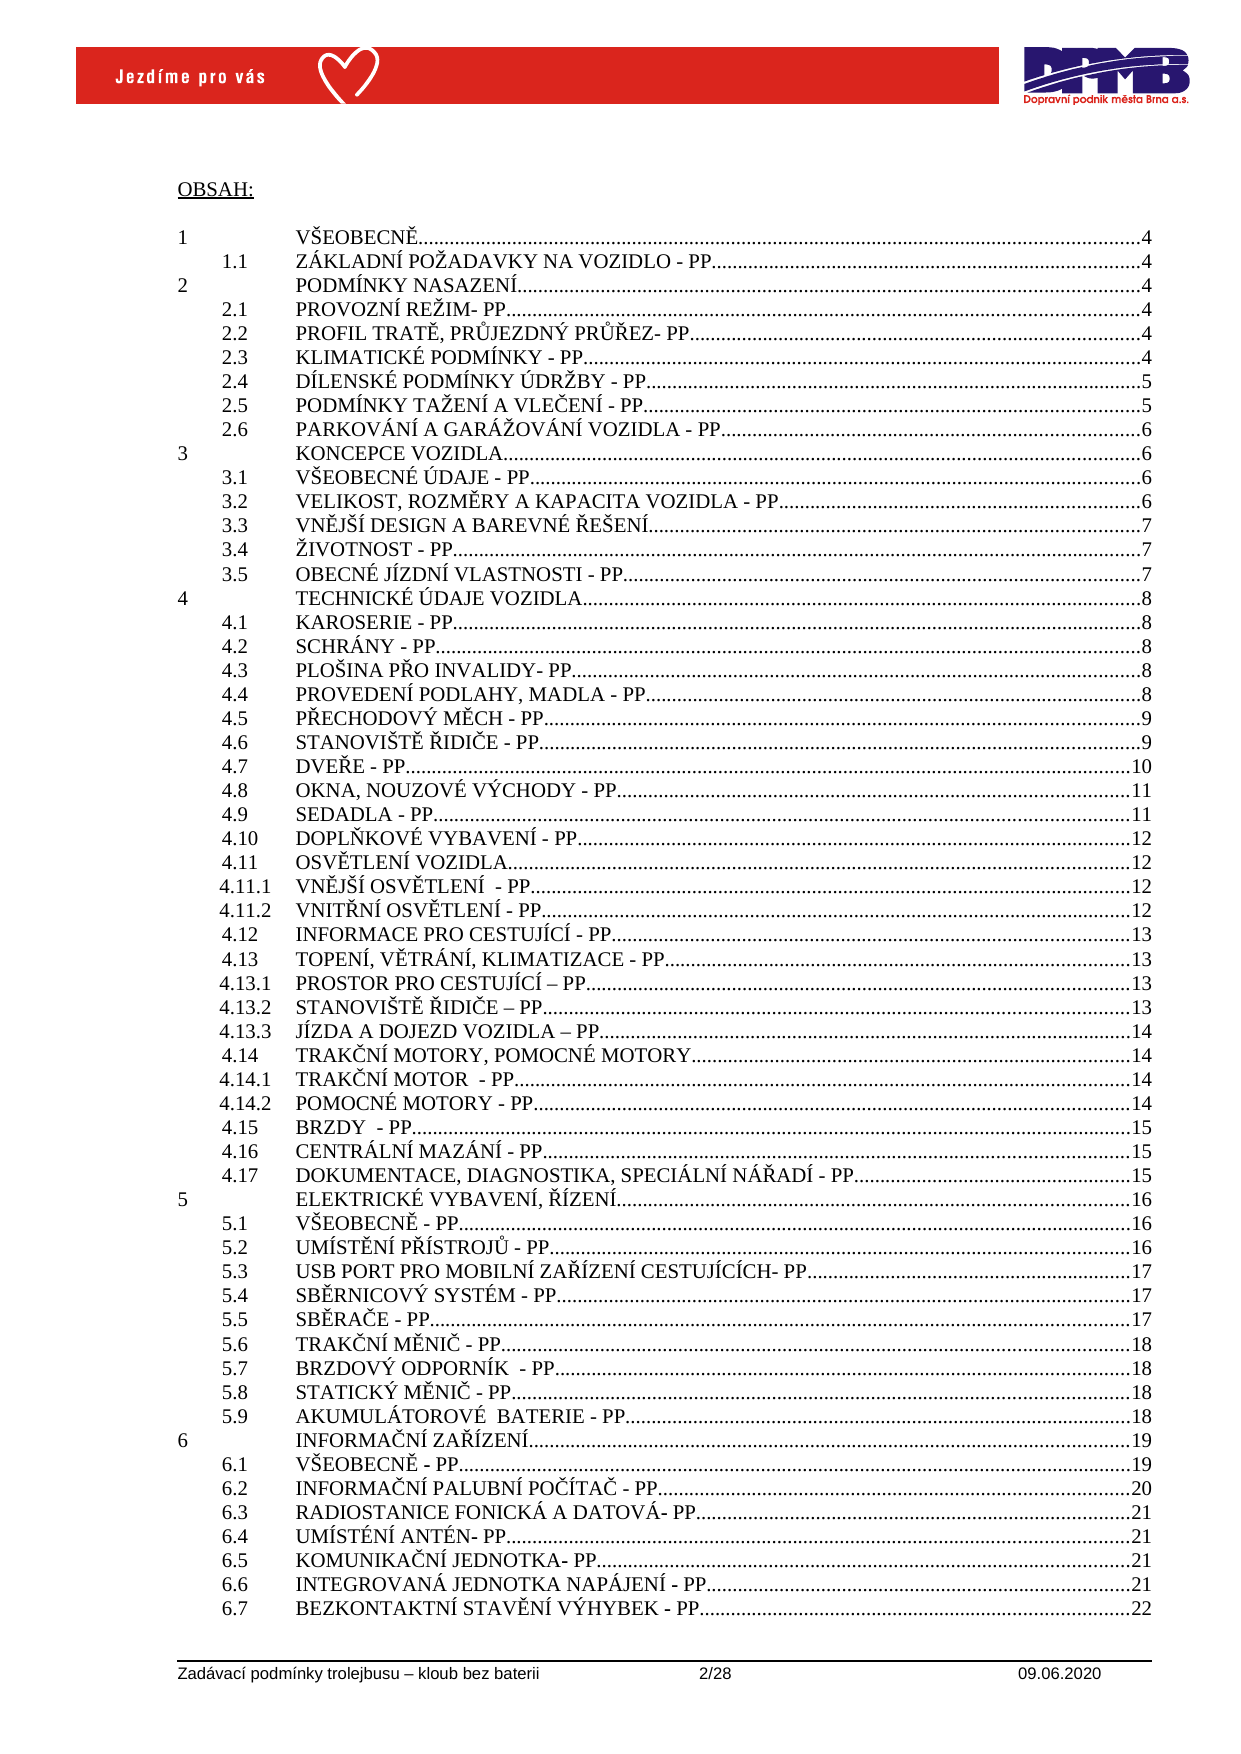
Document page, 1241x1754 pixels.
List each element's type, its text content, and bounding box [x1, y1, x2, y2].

text 5.3 USB PORT PRO MOBILNÍ ZAŘÍZENÍ CESTUJÍCÍCH- PP 17 [222, 1259, 1152, 1283]
text 4.8 OKNA, NOUZOVÉ VÝCHODY - PP 11 [222, 778, 1152, 802]
text 4.13 TOPENÍ, VĚTRÁNÍ, KLIMATIZACE - PP 13 [222, 946, 1152, 971]
text 4.17 DOKUMENTACE, DIAGNOSTIKA, SPECIÁLNÍ NÁŘADÍ - PP 15 [222, 1163, 1152, 1187]
text 5.8 STATICKÝ MĚNIČ - PP 18 [222, 1379, 1152, 1404]
text 4.13.1 PROSTOR PRO CESTUJÍCÍ – PP 13 [219, 971, 1152, 994]
text 5.7 BRZDOVÝ ODPORNÍK - PP 18 [222, 1356, 1152, 1379]
text 2.3 KLIMATICKÉ PODMÍNKY - PP 4 [222, 345, 1152, 369]
text 4.5 PŘECHODOVÝ MĚCH - PP 9 [222, 706, 1152, 730]
text 5.9 AKUMULÁTOROVÉ BATERIE - PP 18 [222, 1404, 1152, 1428]
text 4.13.3 JÍZDA A DOJEZD VOZIDLA – PP 14 [219, 1019, 1152, 1043]
text 2.2 PROFIL TRATĚ, PRŮJEZDNÝ PRŮŘEZ- PP 4 [222, 321, 1152, 345]
text 5.4 SBĚRNICOVÝ SYSTÉM - PP 17 [222, 1283, 1152, 1307]
text 4.4 PROVEDENÍ PODLAHY, MADLA - PP 8 [222, 682, 1152, 706]
text 4.11 OSVĚTLENÍ VOZIDLA 12 [222, 850, 1152, 874]
text 1.1 ZÁKLADNÍ POŽADAVKY NA VOZIDLO - PP 4 [222, 249, 1152, 273]
text 5.6 TRAKČNÍ MĚNIČ - PP 18 [222, 1331, 1152, 1356]
text 1 Všeobecně 4 [177, 224, 1152, 249]
text 4.9 SEDADLA - PP 11 [222, 802, 1152, 826]
text 4.11.2 VNITŘNÍ OSVĚTLENÍ - PP 12 [219, 898, 1152, 922]
text 4.7 DVEŘE - PP 10 [222, 754, 1152, 778]
text 6.2 INFORMAČNÍ PALUBNÍ POČÍTAČ - PP 20 [222, 1476, 1152, 1500]
text 4.3 PLOŠINA PŘO INVALIDY- PP 8 [222, 658, 1152, 682]
text 6.5 KOMUNIKAČNÍ JEDNOTKA- PP 21 [222, 1548, 1152, 1572]
text 3.2 VELIKOST, ROZMĚRY A KAPACITA VOZIDLA - PP 6 [222, 489, 1152, 513]
text 2.4 DÍLENSKÉ PODMÍNKY ÚDRŽBY - PP 5 [222, 369, 1152, 393]
text 4.12 INFORMACE PRO CESTUJÍCÍ - PP 13 [222, 922, 1152, 946]
text 6.3 RADIOSTANICE FONICKÁ A DATOVÁ- PP 21 [222, 1500, 1152, 1524]
text 4.14.2 POMOCNÉ MOTORY - PP 14 [219, 1091, 1152, 1115]
text 6.6 INTEGROVANÁ JEDNOTKA NAPÁJENÍ - PP 21 [222, 1572, 1152, 1596]
text 2.5 PODMÍNKY TAŽENÍ A VLEČENÍ - PP 5 [222, 393, 1152, 417]
text 5.2 UMÍSTĚNÍ PŘÍSTROJŮ - PP 16 [222, 1235, 1152, 1259]
text 6 INFORMAČNÍ ZAŘÍZENÍ 19 [177, 1428, 1152, 1452]
text 4.16 CENTRÁLNÍ MAZÁNÍ - PP 15 [222, 1139, 1152, 1163]
text 4.11.1 VNĚJŠÍ OSVĚTLENÍ - PP 12 [219, 874, 1152, 898]
text 4.10 DOPLŇKOVÉ VYBAVENÍ - PP 12 [222, 826, 1152, 850]
text 4.14.1 TRAKČNÍ MOTOR - PP 14 [219, 1067, 1152, 1091]
text 4.1 KAROSERIE - PP 8 [222, 609, 1152, 634]
text 2.1 PROVOZNÍ REŽIM- PP 4 [222, 297, 1152, 321]
text 3.4 ŽIVOTNOST - PP 7 [222, 537, 1152, 561]
text 5.1 VŠEOBECNĚ - PP 16 [222, 1211, 1152, 1235]
text OBSAH: [177, 176, 1152, 201]
text 5.5 SBĚRAČE - PP 17 [222, 1307, 1152, 1331]
text 4 Technické údaje vozidla 8 [177, 586, 1152, 609]
text 2 Podmínky nasazení 4 [177, 273, 1152, 297]
text 3.5 OBECNÉ JÍZDNÍ VLASTNOSTI - PP 7 [222, 561, 1152, 586]
text 6.4 UMÍSTÉNÍ ANTÉN- PP 21 [222, 1524, 1152, 1548]
text 4.14 TRAKČNÍ MOTORY, POMOCNÉ MOTORY 14 [222, 1043, 1152, 1067]
text 4.2 SCHRÁNY - PP 8 [222, 634, 1152, 658]
text 4.15 BRZDY - PP 15 [222, 1115, 1152, 1139]
text 6.1 VŠEOBECNĚ - PP 19 [222, 1452, 1152, 1476]
text 3 Koncepce vozidla 6 [177, 441, 1152, 465]
text 4.13.2 STANOVIŠTĚ ŘIDIČE – PP 13 [219, 994, 1152, 1019]
text 5 Elektrické vybavení, řízení 16 [177, 1187, 1152, 1211]
text 6.7 BEZKONTAKTNÍ STAVĚNÍ VÝHYBEK - PP 22 [222, 1596, 1152, 1620]
text 2.6 PARKOVÁNÍ A GARÁŽOVÁNÍ VOZIDLA - PP 6 [222, 417, 1152, 441]
text 4.6 STANOVIŠTĚ ŘIDIČE - PP 9 [222, 730, 1152, 754]
text 3.1 VŠEOBECNÉ ÚDAJE - PP 6 [222, 465, 1152, 489]
text 3.3 VNĚJŠÍ DESIGN A BAREVNÉ ŘEŠENÍ 7 [222, 513, 1152, 537]
